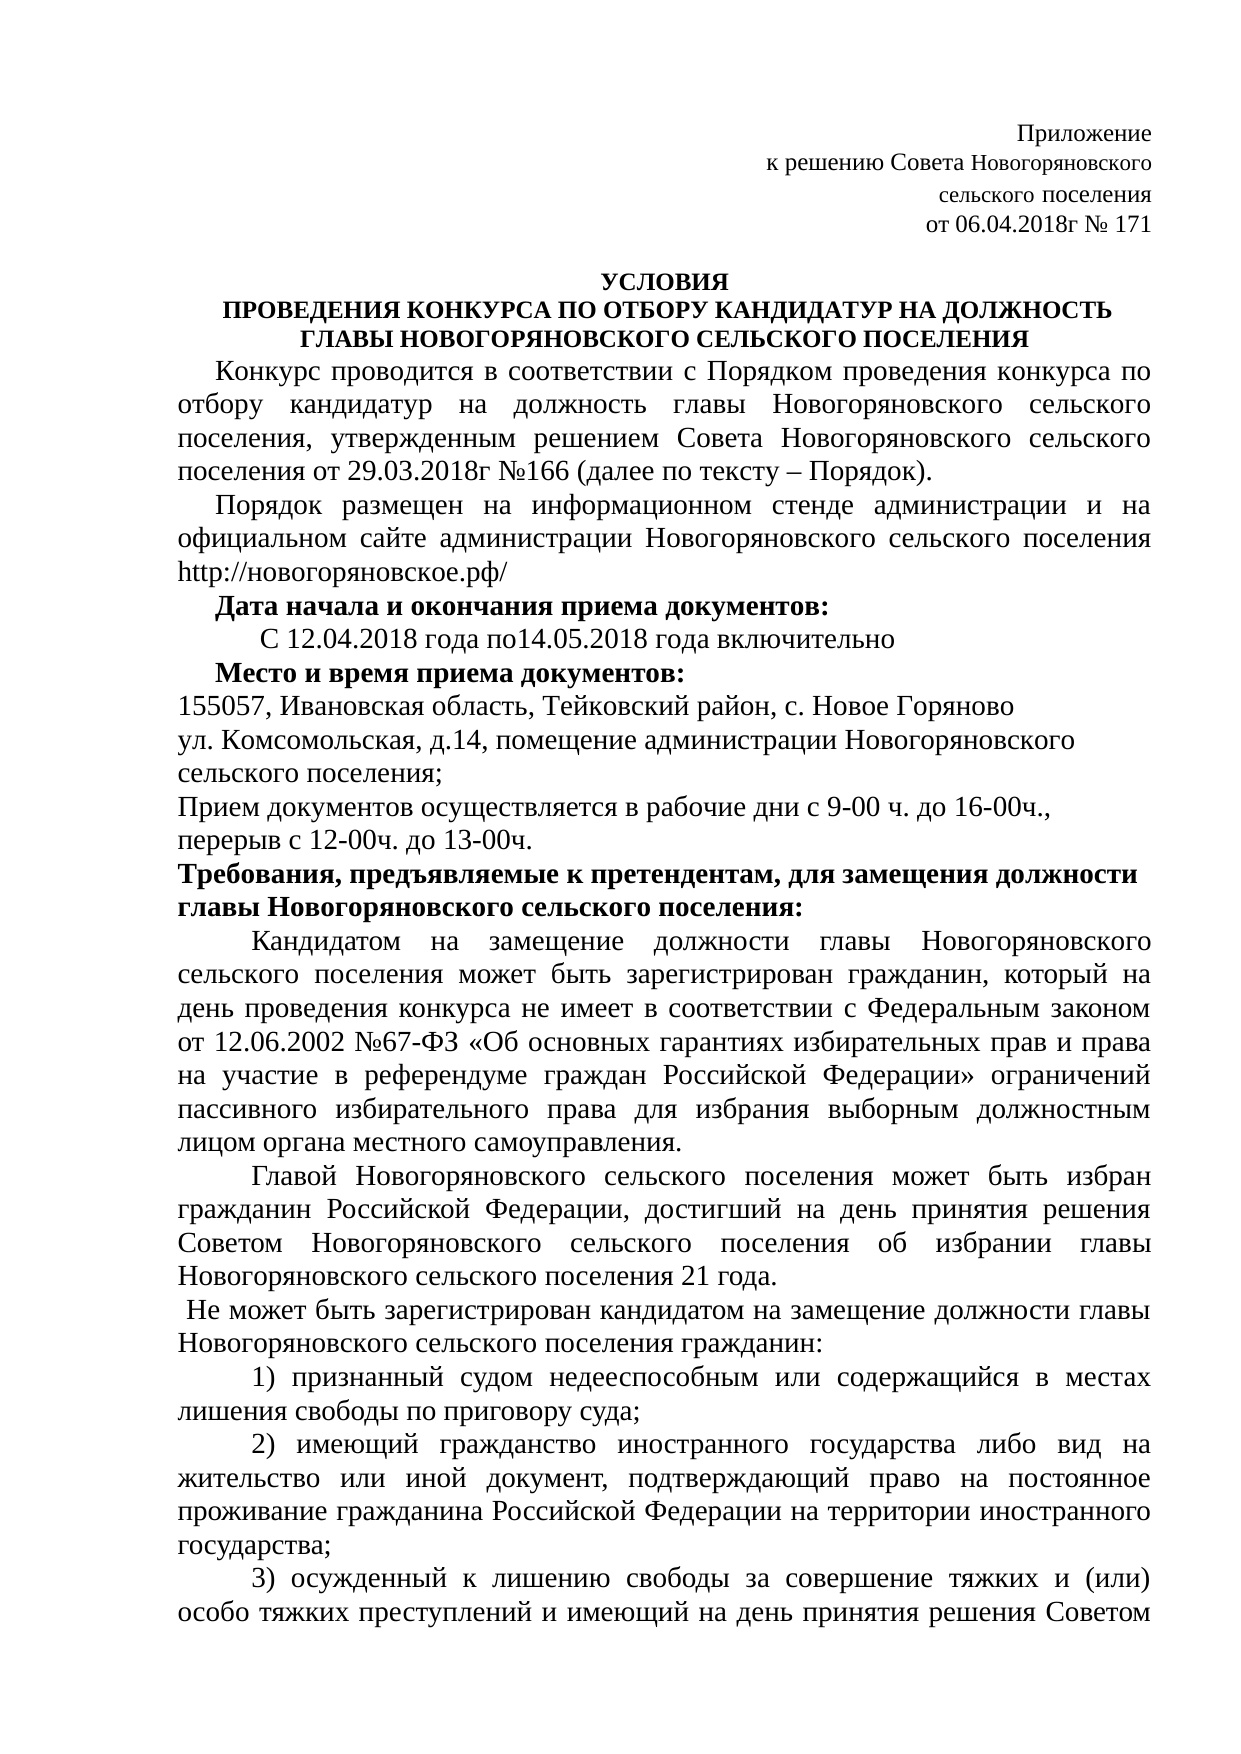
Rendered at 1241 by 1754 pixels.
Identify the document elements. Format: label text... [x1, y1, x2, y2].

text Требования, предъявляемые к претендентам, для замещения должности главы Новогоряновского сельского поселения: [177, 856, 1152, 923]
text 155057, Ивановская область, Тейковский район, с. Новое Горяново [177, 688, 1152, 722]
text Прием документов осуществляется в рабочие дни с 9-00 ч. до 16-00ч., перерыв с 12-00ч. до 13-00ч. [177, 789, 1152, 856]
text Порядок размещен на информационном стенде администрации и на официальном сайте администрации Новогоряновского сельского поселения http://новогоряновское.рф/ [177, 487, 1152, 588]
text 1) признанный судом недееспособным или содержащийся в местах лишения свободы по приговору суда; [177, 1359, 1152, 1426]
text ул. Комсомольская, д.14, помещение администрации Новогоряновского сельского поселения; [177, 722, 1152, 789]
text Кандидатом на замещение должности главы Новогоряновского сельского поселения может быть зарегистрирован гражданин, который на день проведения конкурса не имеет в соответствии с Федеральным законом от 12.06.2002 №67-ФЗ «Об основных гарантиях избирательных прав и права на участие в референдуме граждан Российской Федерации» ограничений пассивного избирательного права для избрания выборным должностным лицом органа местного самоуправления. [177, 923, 1152, 1158]
text от 06.04.2018г № 171 [709, 209, 1152, 238]
text Место и время приема документов: [215, 655, 1152, 688]
list С 12.04.2018 года по14.05.2018 года включительно [252, 621, 1152, 655]
text 2) имеющий гражданство иностранного государства либо вид на жительство или иной документ, подтверждающий право на постоянное проживание гражданина Российской Федерации на территории иностранного государства; [177, 1426, 1152, 1560]
text УСЛОВИЯ [177, 267, 1152, 295]
text Конкурс проводится в соответствии с Порядком проведения конкурса по отбору кандидатур на должность главы Новогоряновского сельского поселения, утвержденным решением Совета Новогоряновского сельского поселения от 29.03.2018г №166 (далее по тексту – Порядок). [177, 353, 1152, 487]
text Главой Новогоряновского сельского поселения может быть избран гражданин Российской Федерации, достигший на день принятия решения Советом Новогоряновского сельского поселения об избрании главы Новогоряновского сельского поселения 21 года. [177, 1158, 1152, 1292]
text Не может быть зарегистрирован кандидатом на замещение должности главы Новогоряновского сельского поселения гражданин: [177, 1292, 1152, 1359]
text Дата начала и окончания приема документов: [177, 588, 1152, 621]
text Приложение [709, 118, 1152, 147]
text ПРОВЕДЕНИЯ КОНКУРСА ПО ОТБОРУ КАНДИДАТУР НА ДОЛЖНОСТЬ ГЛАВЫ НОВОГОРЯНОВСКОГО СЕЛЬСКОГО ПОСЕЛЕНИЯ [177, 295, 1152, 353]
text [177, 1560, 1152, 1627]
text к решению Совета Новогоряновского сельского поселения [709, 147, 1152, 209]
